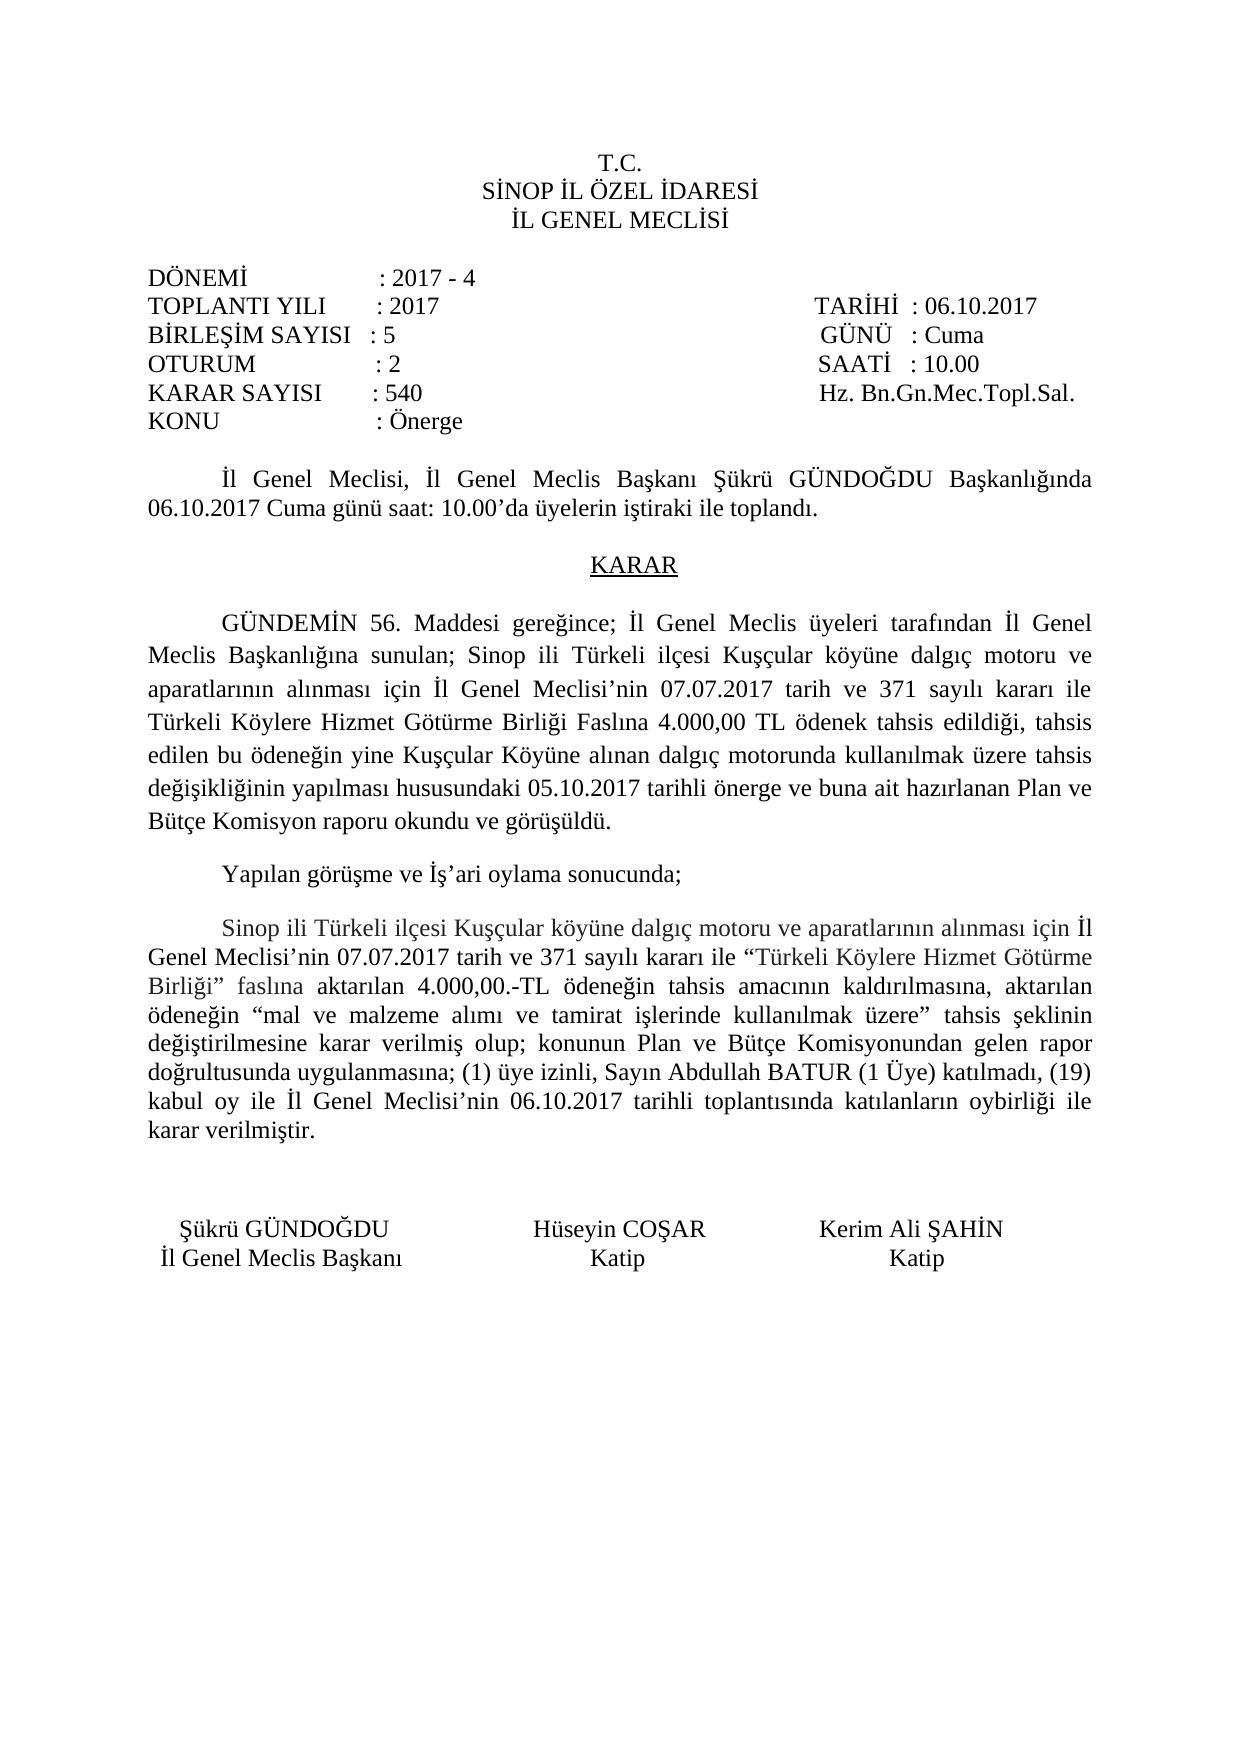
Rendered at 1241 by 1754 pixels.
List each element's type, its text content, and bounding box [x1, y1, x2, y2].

text TOPLANTI YILI : 2017 TARİHİ : 06.10.2017 [148, 291, 1093, 320]
text İl Genel Meclis Başkanı Katip Katip [148, 1243, 1093, 1271]
text Sinop ili Türkeli ilçesi Kuşçular köyüne dalgıç motoru ve aparatlarının alınması için İl Genel Meclisi’nin 07.07.2017 tarih ve 371 sayılı kararı ile “Türkeli Köylere Hizmet Götürme Birliği” faslına aktarılan 4.000,00.-TL ödeneğin tahsis amacının kaldırılmasına, aktarılan ödeneğin “mal ve malzeme alımı ve tamirat işlerinde kullanılmak üzere” tahsis şeklinin değiştirilmesine karar verilmiş olup; konunun Plan ve Bütçe Komisyonundan gelen rapor doğrultusunda uygulanmasına; (1) üye izinli, Sayın Abdullah BATUR (1 Üye) katılmadı, (19) kabul oy ile İl Genel Meclisi’nin 06.10.2017 tarihli toplantısında katılanların oybirliği ile karar verilmiştir. [148, 913, 1093, 1143]
text İl Genel Meclisi, İl Genel Meclis Başkanı Şükrü GÜNDOĞDU Başkanlığında 06.10.2017 Cuma günü saat: 10.00’da üyelerin iştiraki ile toplandı. [148, 464, 1093, 521]
text T.C. [148, 148, 1093, 176]
text KARAR [516, 550, 1093, 579]
text İL GENEL MECLİSİ [148, 205, 1093, 234]
text BİRLEŞİM SAYISI : 5 GÜNÜ : Cuma [148, 320, 1093, 349]
text OTURUM : 2 SAATİ : 10.00 [148, 349, 1093, 378]
text SİNOP İL ÖZEL İDARESİ [148, 176, 1093, 205]
text KARAR SAYISI : 540 Hz. Bn.Gn.Mec.Topl.Sal. [148, 378, 1093, 406]
text Şükrü GÜNDOĞDU Hüseyin COŞAR Kerim Ali ŞAHİN [148, 1214, 1093, 1243]
text GÜNDEMİN 56. Maddesi gereğince; İl Genel Meclis üyeleri tarafından İl Genel Meclis Başkanlığına sunulan; Sinop ili Türkeli ilçesi Kuşçular köyüne dalgıç motoru ve aparatlarının alınması için İl Genel Meclisi’nin 07.07.2017 tarih ve 371 sayılı kararı ile Türkeli Köylere Hizmet Götürme Birliği Faslına 4.000,00 TL ödenek tahsis edildiği, tahsis edilen bu ödeneğin yine Kuşçular Köyüne alınan dalgıç motorunda kullanılmak üzere tahsis değişikliğinin yapılması hususundaki 05.10.2017 tarihli önerge ve buna ait hazırlanan Plan ve Bütçe Komisyon raporu okundu ve görüşüldü. [148, 608, 1093, 834]
text DÖNEMİ : 2017 - 4 [148, 263, 1093, 291]
text Yapılan görüşme ve İş’ari oylama sonucunda; [148, 859, 1093, 888]
text KONU : Önerge [148, 406, 1093, 435]
